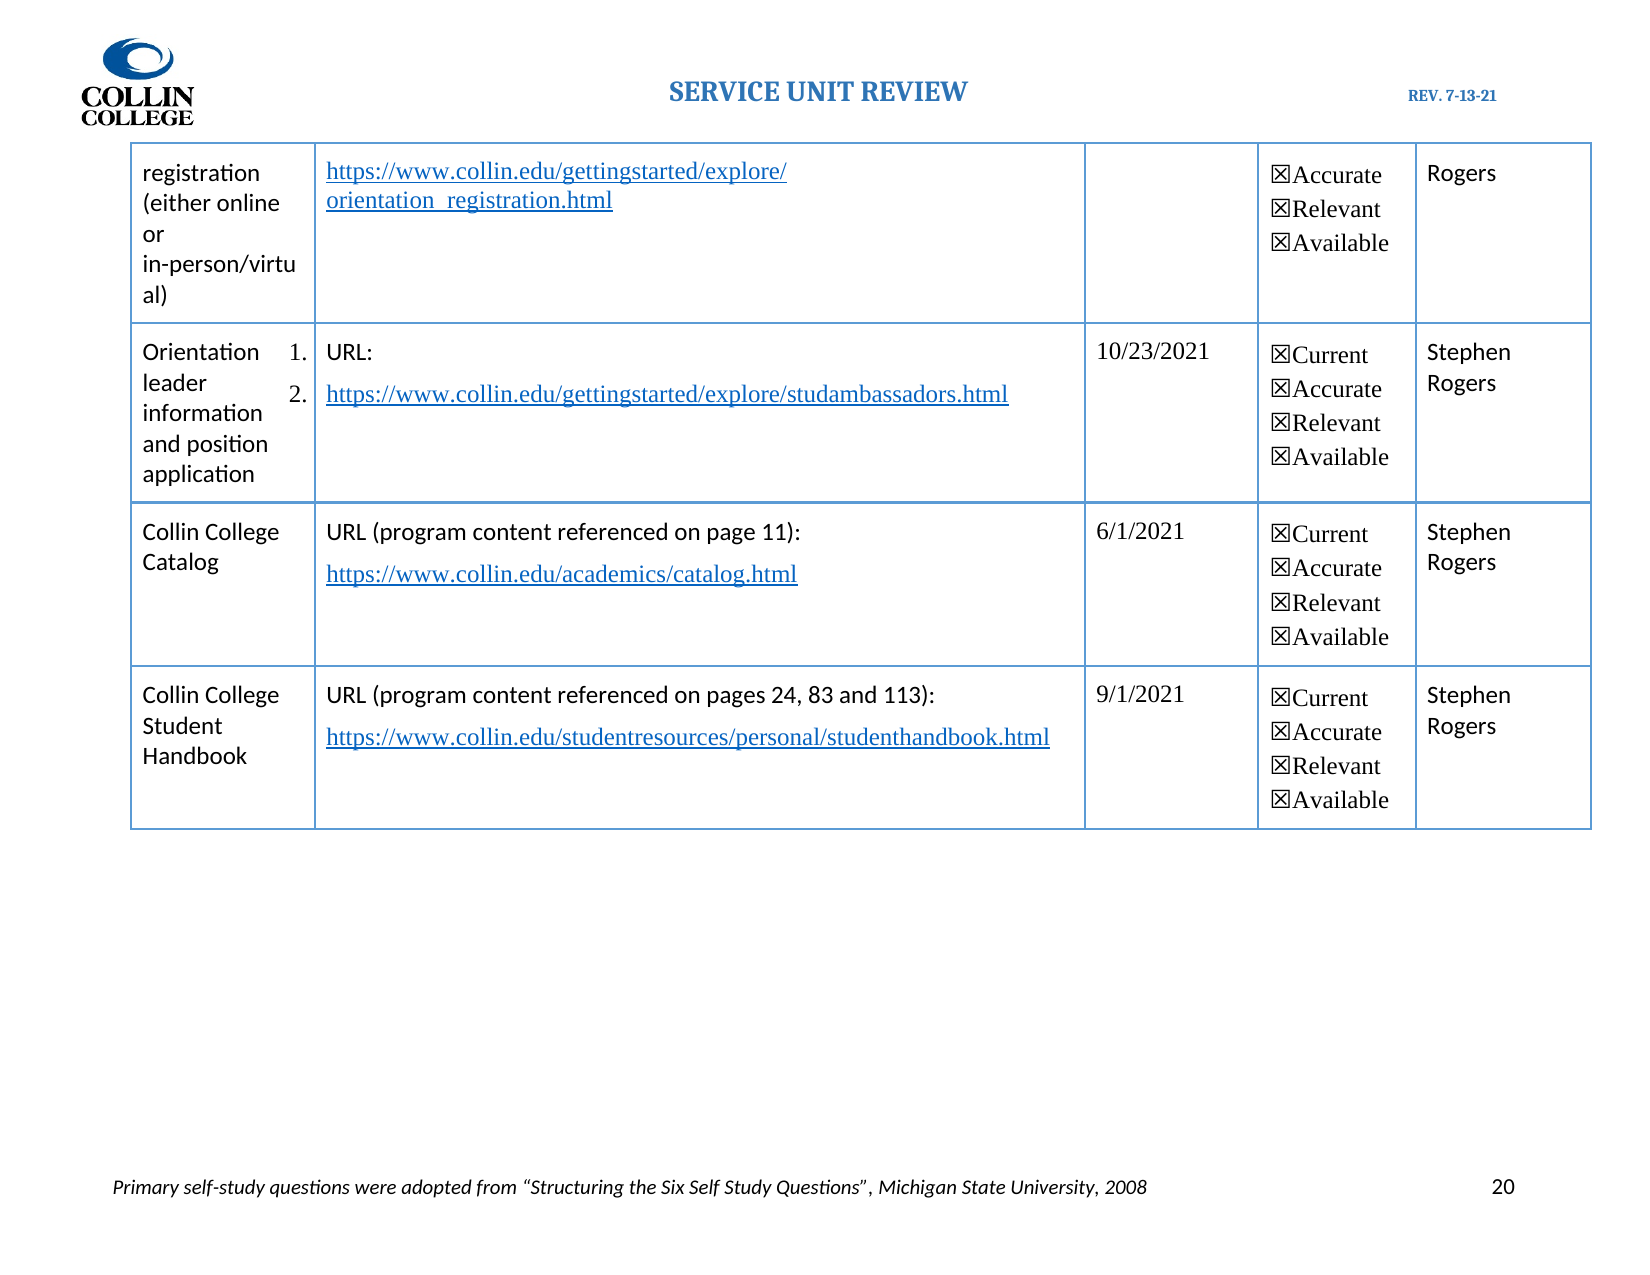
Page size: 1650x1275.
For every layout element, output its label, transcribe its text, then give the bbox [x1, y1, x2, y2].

table_cell Current Accurate Relevant Available [1259, 324, 1415, 501]
table_cell Current Accurate Relevant Available [1259, 144, 1415, 322]
table_cell Current Accurate Relevant Available [1259, 667, 1415, 828]
table_cell [316, 324, 1084, 501]
table_cell Current Accurate Relevant Available [1259, 504, 1415, 665]
picture [79, 34, 195, 128]
